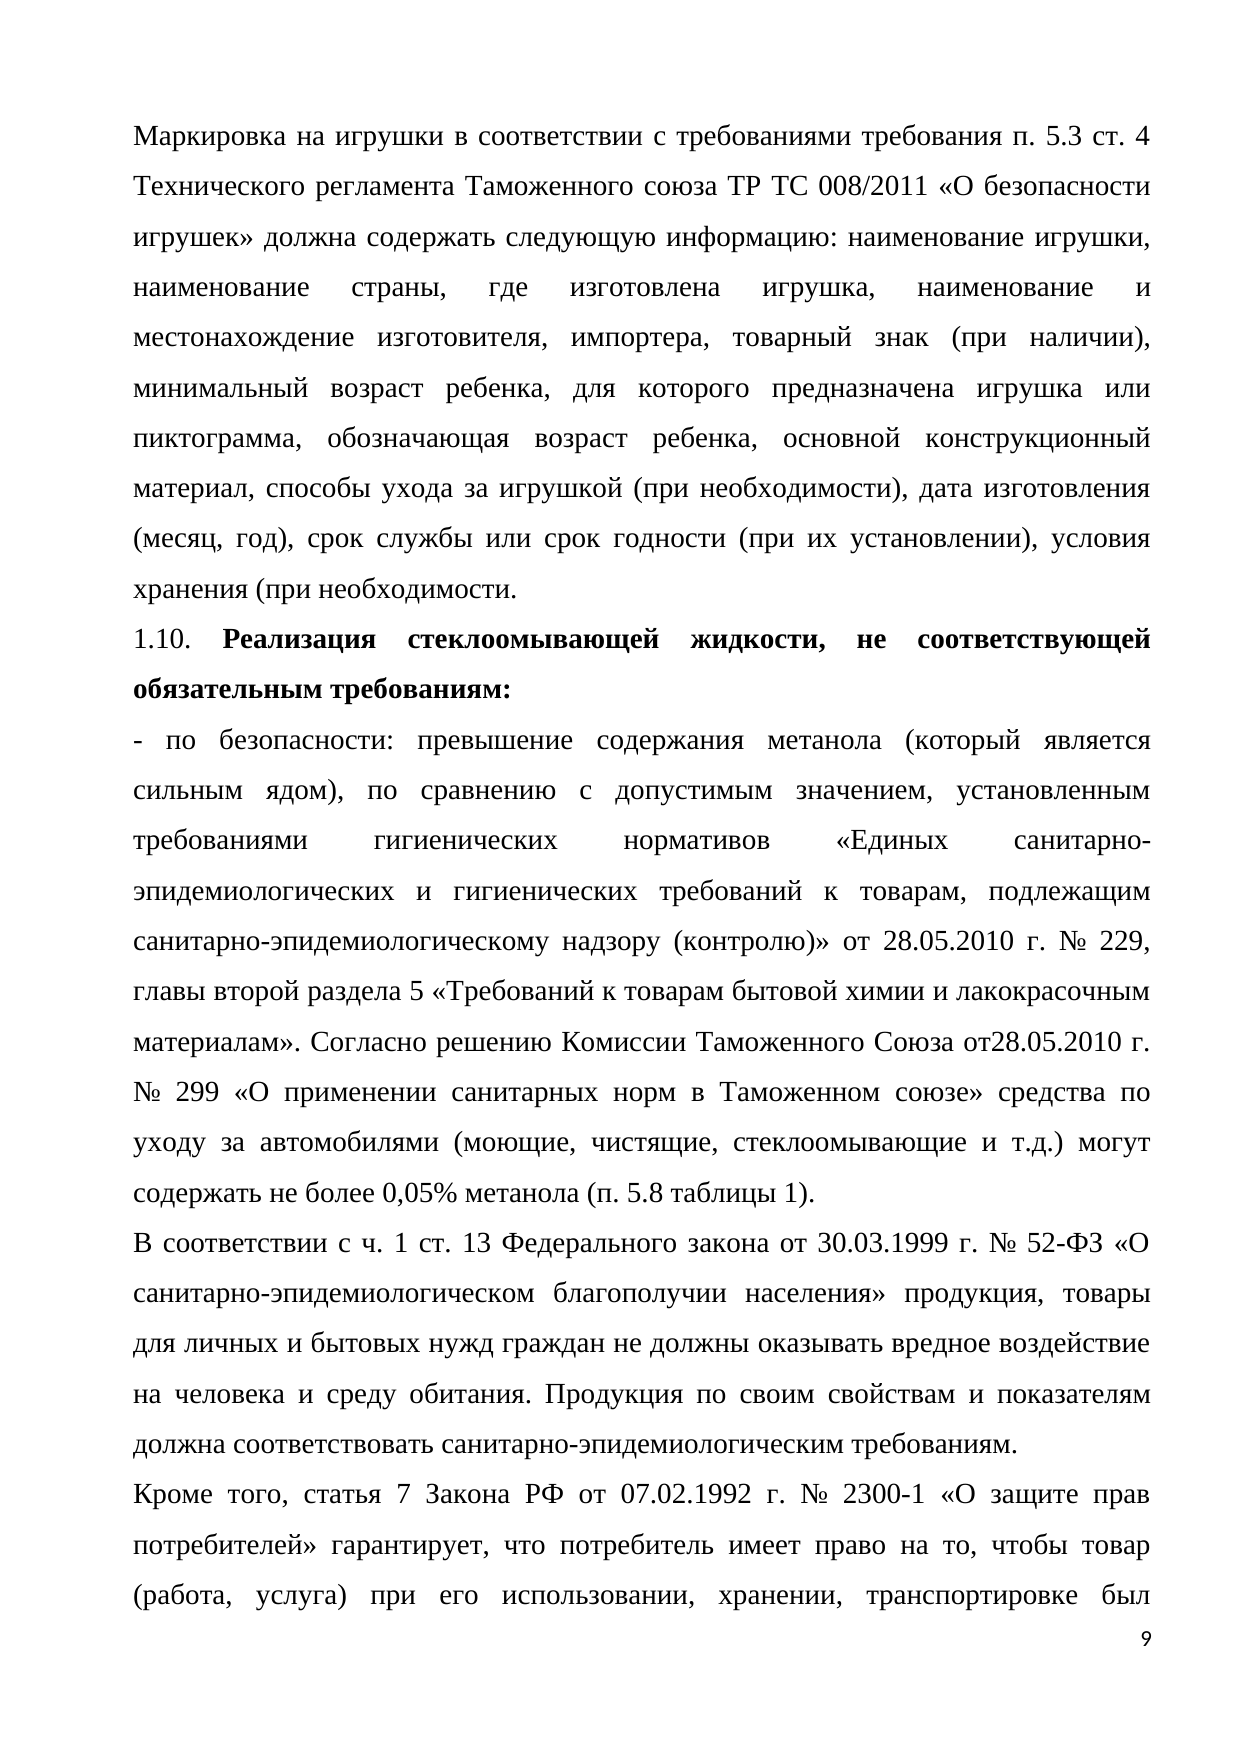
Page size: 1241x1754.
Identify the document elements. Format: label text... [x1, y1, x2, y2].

text В соответствии с ч. 1 ст. 13 Федерального закона от 30.03.1999 г. № 52-ФЗ «О санитарно-эпидемиологическом благополучии населения» продукция, товары для личных и бытовых нужд граждан не должны оказывать вредное воздействие на человека и среду обитания. Продукция по своим свойствам и показателям должна соответствовать санитарно-эпидемиологическим требованиям. [133, 1225, 1152, 1460]
text 1.10. Реализация стеклоомывающей жидкости, не соответствующей обязательным требованиям: [133, 621, 1152, 705]
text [133, 1477, 1152, 1611]
text - по безопасности: превышение содержания метанола (который является сильным ядом), по сравнению с допустимым значением, установленным требованиями гигиенических нормативов «Единых санитарно-эпидемиологических и гигиенических требований к товарам, подлежащим санитарно-эпидемиологическому надзору (контролю)» от 28.05.2010 г. № 229, главы второй раздела 5 «Требований к товарам бытовой химии и лакокрасочным материалам». Согласно решению Комиссии Таможенного Союза от28.05.2010 г. № 299 «О применении санитарных норм в Таможенном союзе» средства по уходу за автомобилями (моющие, чистящие, стеклоомывающие и т.д.) могут содержать не более 0,05% метанола (п. 5.8 таблицы 1). [133, 722, 1152, 1208]
text Маркировка на игрушки в соответствии с требованиями требования п. 5.3 ст. 4 Технического регламента Таможенного союза ТР ТС 008/2011 «О безопасности игрушек» должна содержать следующую информацию: наименование игрушки, наименование страны, где изготовлена игрушка, наименование и местонахождение изготовителя, импортера, товарный знак (при наличии), минимальный возраст ребенка, для которого предназначена игрушка или пиктограмма, обозначающая возраст ребенка, основной конструкционный материал, способы ухода за игрушкой (при необходимости), дата изготовления (месяц, год), срок службы или срок годности (при их установлении), условия хранения (при необходимости. [133, 118, 1152, 604]
